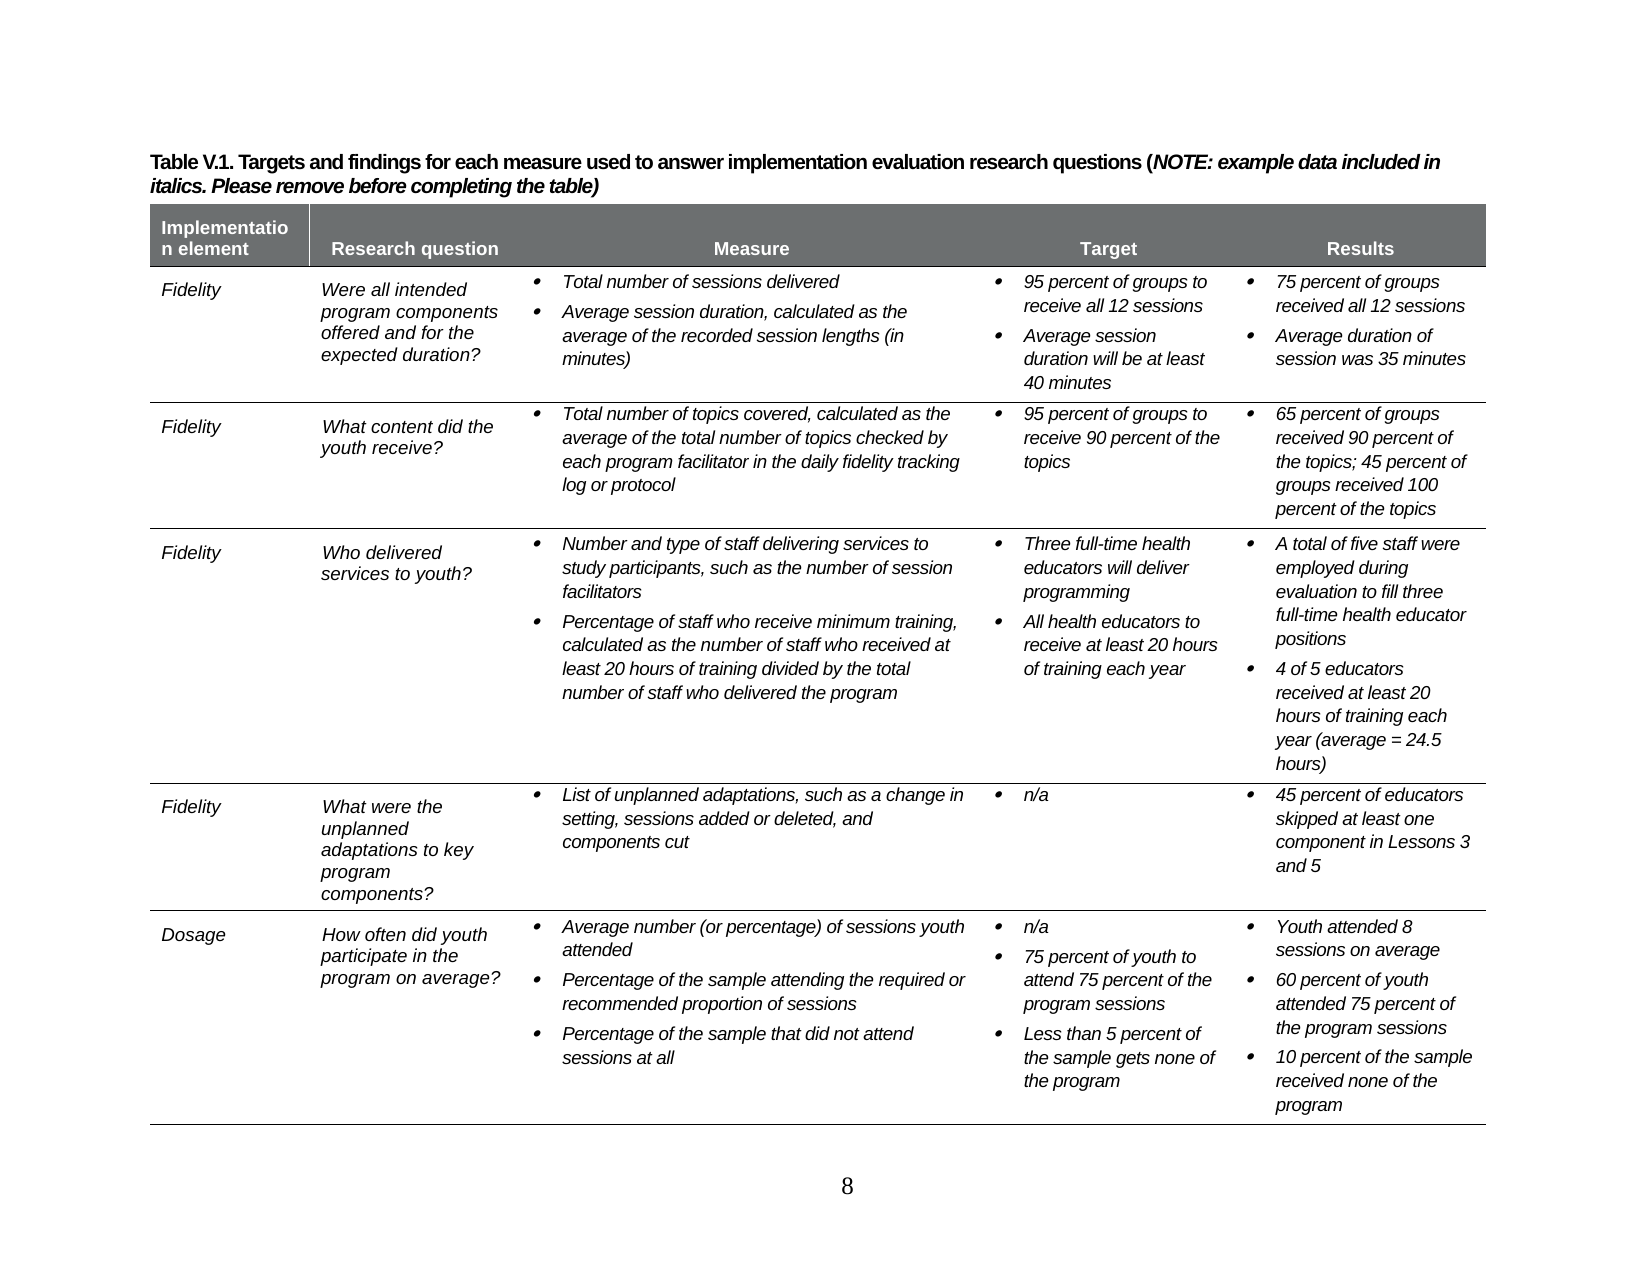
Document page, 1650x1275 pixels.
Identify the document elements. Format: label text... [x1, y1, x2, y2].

table_cell Total number of sessions delivered Average session duration, calculated as the average of the recorded session lengths (in minutes) [521, 267, 982, 402]
table_cell Number and type of staff delivering services to study participants, such as the number of session facilitators Percentage of staff who receive minimum training, calculated as the number of staff who received at least 20 hours of training divided by the total number of staff who delivered the program [521, 529, 982, 783]
table_cell Fidelity [150, 784, 309, 910]
table_cell Fidelity [150, 267, 309, 402]
table_cell Who delivered services to youth? [310, 529, 521, 783]
table_cell List of unplanned adaptations, such as a change in setting, sessions added or deleted, and components cut [521, 784, 982, 910]
table_cell Average number (or percentage) of sessions youth attended Percentage of the sample attending the required or recommended proportion of sessions Percentage of the sample that did not attend sessions at all [521, 911, 982, 1124]
table_cell 45 percent of educators skipped at least one component in Lessons 3 and 5 [1234, 784, 1486, 910]
table_cell 75 percent of groups received all 12 sessions Average duration of session was 35 minutes [1234, 267, 1486, 402]
table_header Target [982, 204, 1234, 266]
table_cell Youth attended 8 sessions on average 60 percent of youth attended 75 percent of the program sessions 10 percent of the sample received none of the program [1234, 911, 1486, 1124]
table_cell What were the unplanned adaptations to key program components? [310, 784, 521, 910]
table_cell Were all intended program components offered and for the expected duration? [310, 267, 521, 402]
table_cell Dosage [150, 911, 309, 1124]
table_header Implementation element [150, 204, 309, 266]
table_cell n/a 75 percent of youth to attend 75 percent of the program sessions Less than 5 percent of the sample gets none of the program [982, 911, 1234, 1124]
table_header Measure [521, 204, 982, 266]
table_cell Fidelity [150, 529, 309, 783]
title Table V.1. Targets and findings for each measure used to answer implementation evaluation research questions (NOTE: example data included in italics. Please remove before completing the table) [150, 150, 1500, 198]
table_cell 65 percent of groups received 90 percent of the topics; 45 percent of groups received 100 percent of the topics [1234, 403, 1486, 528]
table_cell n/a [982, 784, 1234, 910]
table_cell Three full-time health educators will deliver programming All health educators to receive at least 20 hours of training each year [982, 529, 1234, 783]
table_cell How often did youth participate in the program on average? [310, 911, 521, 1124]
table_cell Fidelity [150, 403, 309, 528]
table_cell A total of five staff were employed during evaluation to fill three full-time health educator positions 4 of 5 educators received at least 20 hours of training each year (average = 24.5 hours) [1234, 529, 1486, 783]
table_header Results [1234, 204, 1486, 266]
table_header Research question [310, 204, 521, 266]
table_cell 95 percent of groups to receive all 12 sessions Average session duration will be at least 40 minutes [982, 267, 1234, 402]
table_cell Total number of topics covered, calculated as the average of the total number of topics checked by each program facilitator in the daily fidelity tracking log or protocol [521, 403, 982, 528]
table_cell What content did the youth receive? [310, 403, 521, 528]
table_cell 95 percent of groups to receive 90 percent of the topics [982, 403, 1234, 528]
